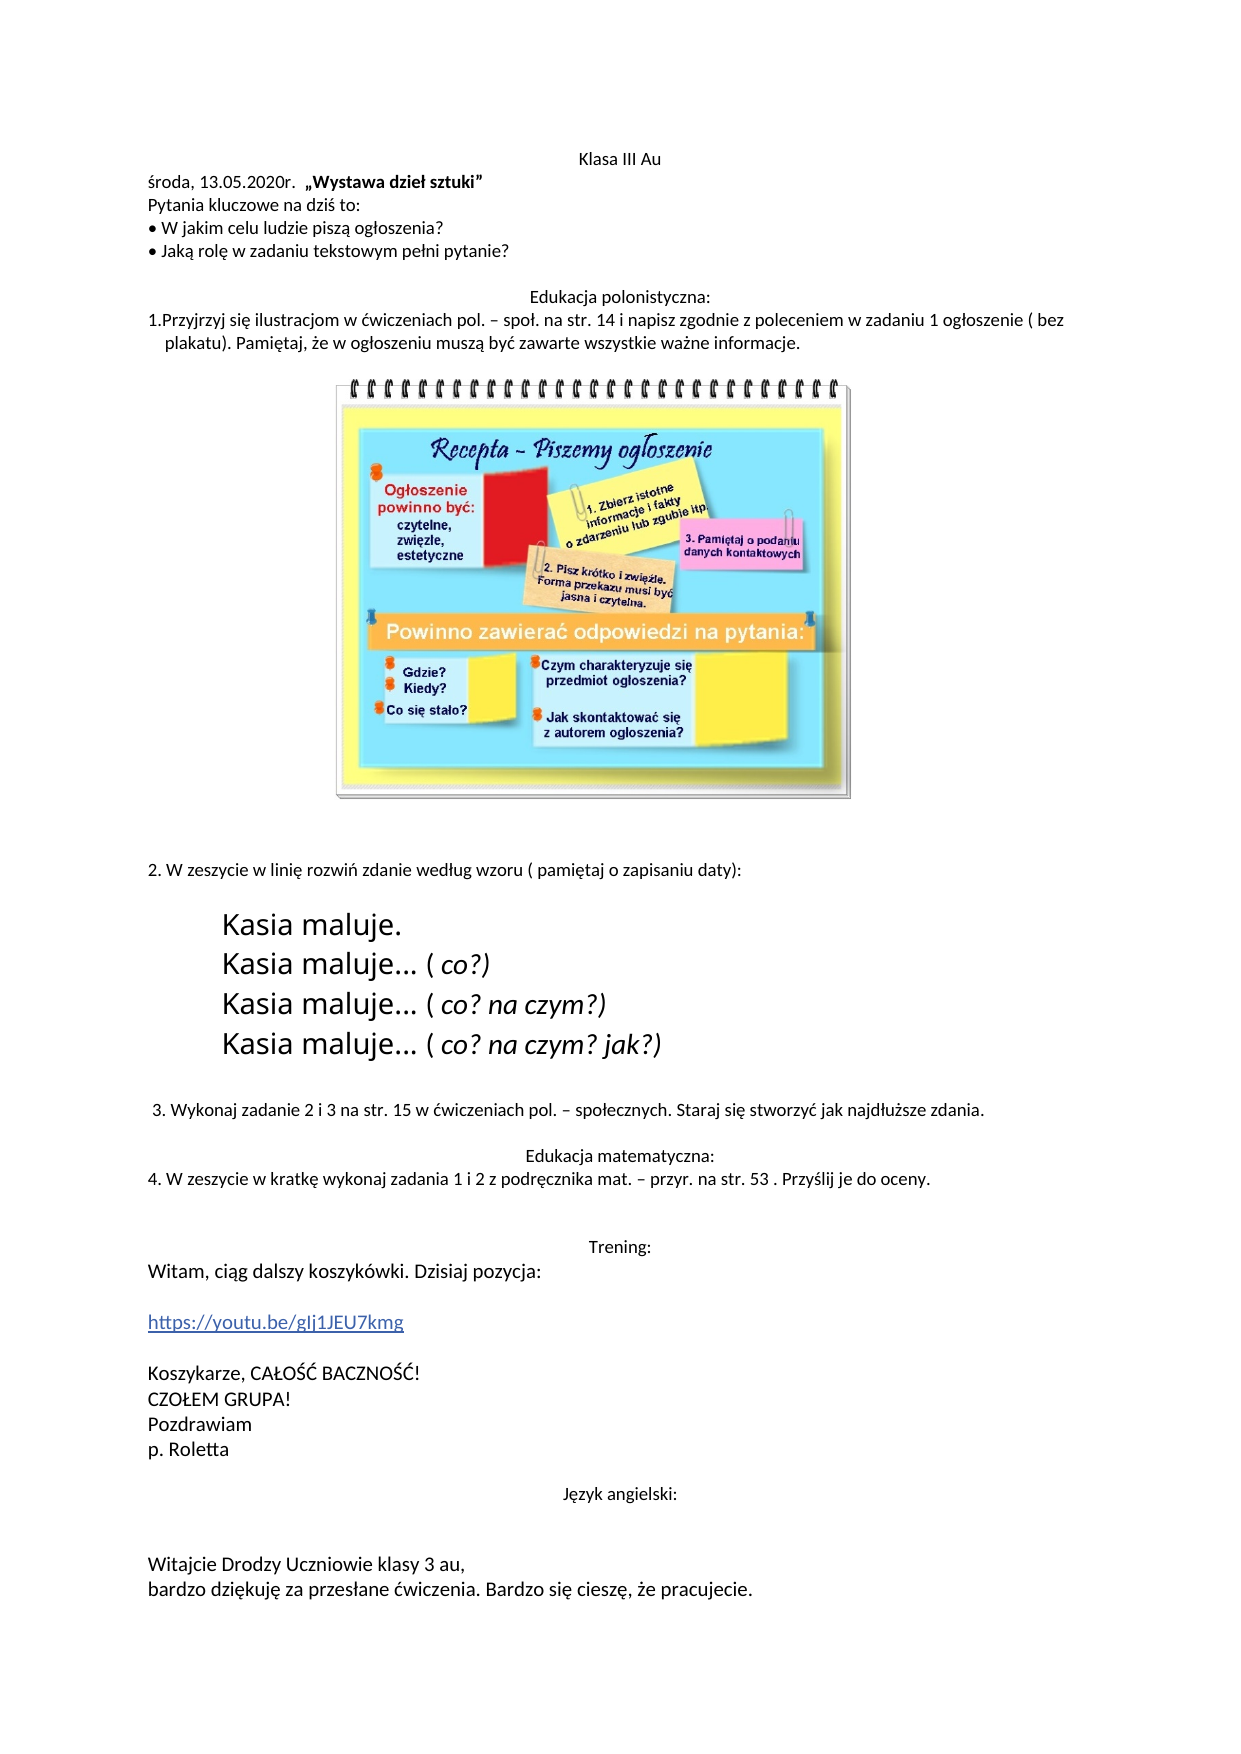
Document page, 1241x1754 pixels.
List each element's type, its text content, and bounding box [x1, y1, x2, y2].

text Witajcie Drodzy Uczniowie klasy 3 au, [148, 1551, 1093, 1576]
text środa, 13.05.2020r. „Wystawa dzieł sztuki” [148, 171, 1093, 193]
text Witam, ciąg dalszy koszykówki. Dzisiaj pozycja: [148, 1259, 1093, 1284]
text Koszykarze, CAŁOŚĆ BACZNOŚĆ! [148, 1360, 1093, 1386]
text CZOŁEM GRUPA! [148, 1386, 1093, 1411]
text 4. W zeszycie w kratkę wykonaj zadania 1 i 2 z podręcznika mat. – przyr. na str. 53 . Przyślij je do oceny. [148, 1167, 1093, 1190]
text Klasa III Au [148, 148, 1093, 171]
text Język angielski: [148, 1482, 1093, 1505]
text Kasia maluje... ( co? na czym? jak?) [148, 1023, 1093, 1063]
text plakatu). Pamiętaj, że w ogłoszeniu muszą być zawarte wszystkie ważne informacje. [148, 331, 1093, 354]
text Edukacja polonistyczna: [148, 285, 1093, 308]
text 1.Przyjrzyj się ilustracjom w ćwiczeniach pol. – społ. na str. 14 i napisz zgodnie z poleceniem w zadaniu 1 ogłoszenie ( bez [148, 308, 1093, 331]
text Pytania kluczowe na dziś to: [148, 193, 1093, 216]
text Kasia maluje. [148, 904, 1093, 943]
text • W jakim celu ludzie piszą ogłoszenia? [148, 216, 1093, 239]
text bardzo dziękuję za przesłane ćwiczenia. Bardzo się cieszę, że pracujecie. [148, 1576, 1093, 1602]
text Trening: [148, 1236, 1093, 1259]
text https://youtu.be/gIj1JEU7kmg [148, 1309, 1093, 1335]
text • Jaką rolę w zadaniu tekstowym pełni pytanie? [148, 239, 1093, 262]
text Kasia maluje... ( co? na czym?) [148, 983, 1093, 1023]
picture [334, 379, 852, 800]
text 3. Wykonaj zadanie 2 i 3 na str. 15 w ćwiczeniach pol. – społecznych. Staraj się stworzyć jak najdłuższe zdania. [148, 1098, 1093, 1121]
text Kasia maluje... ( co?) [148, 943, 1093, 983]
text Edukacja matematyczna: [148, 1144, 1093, 1167]
text Pozdrawiam [148, 1411, 1093, 1437]
text p. Roletta [148, 1437, 1093, 1462]
text 2. W zeszycie w linię rozwiń zdanie według wzoru ( pamiętaj o zapisaniu daty): [148, 858, 1093, 881]
